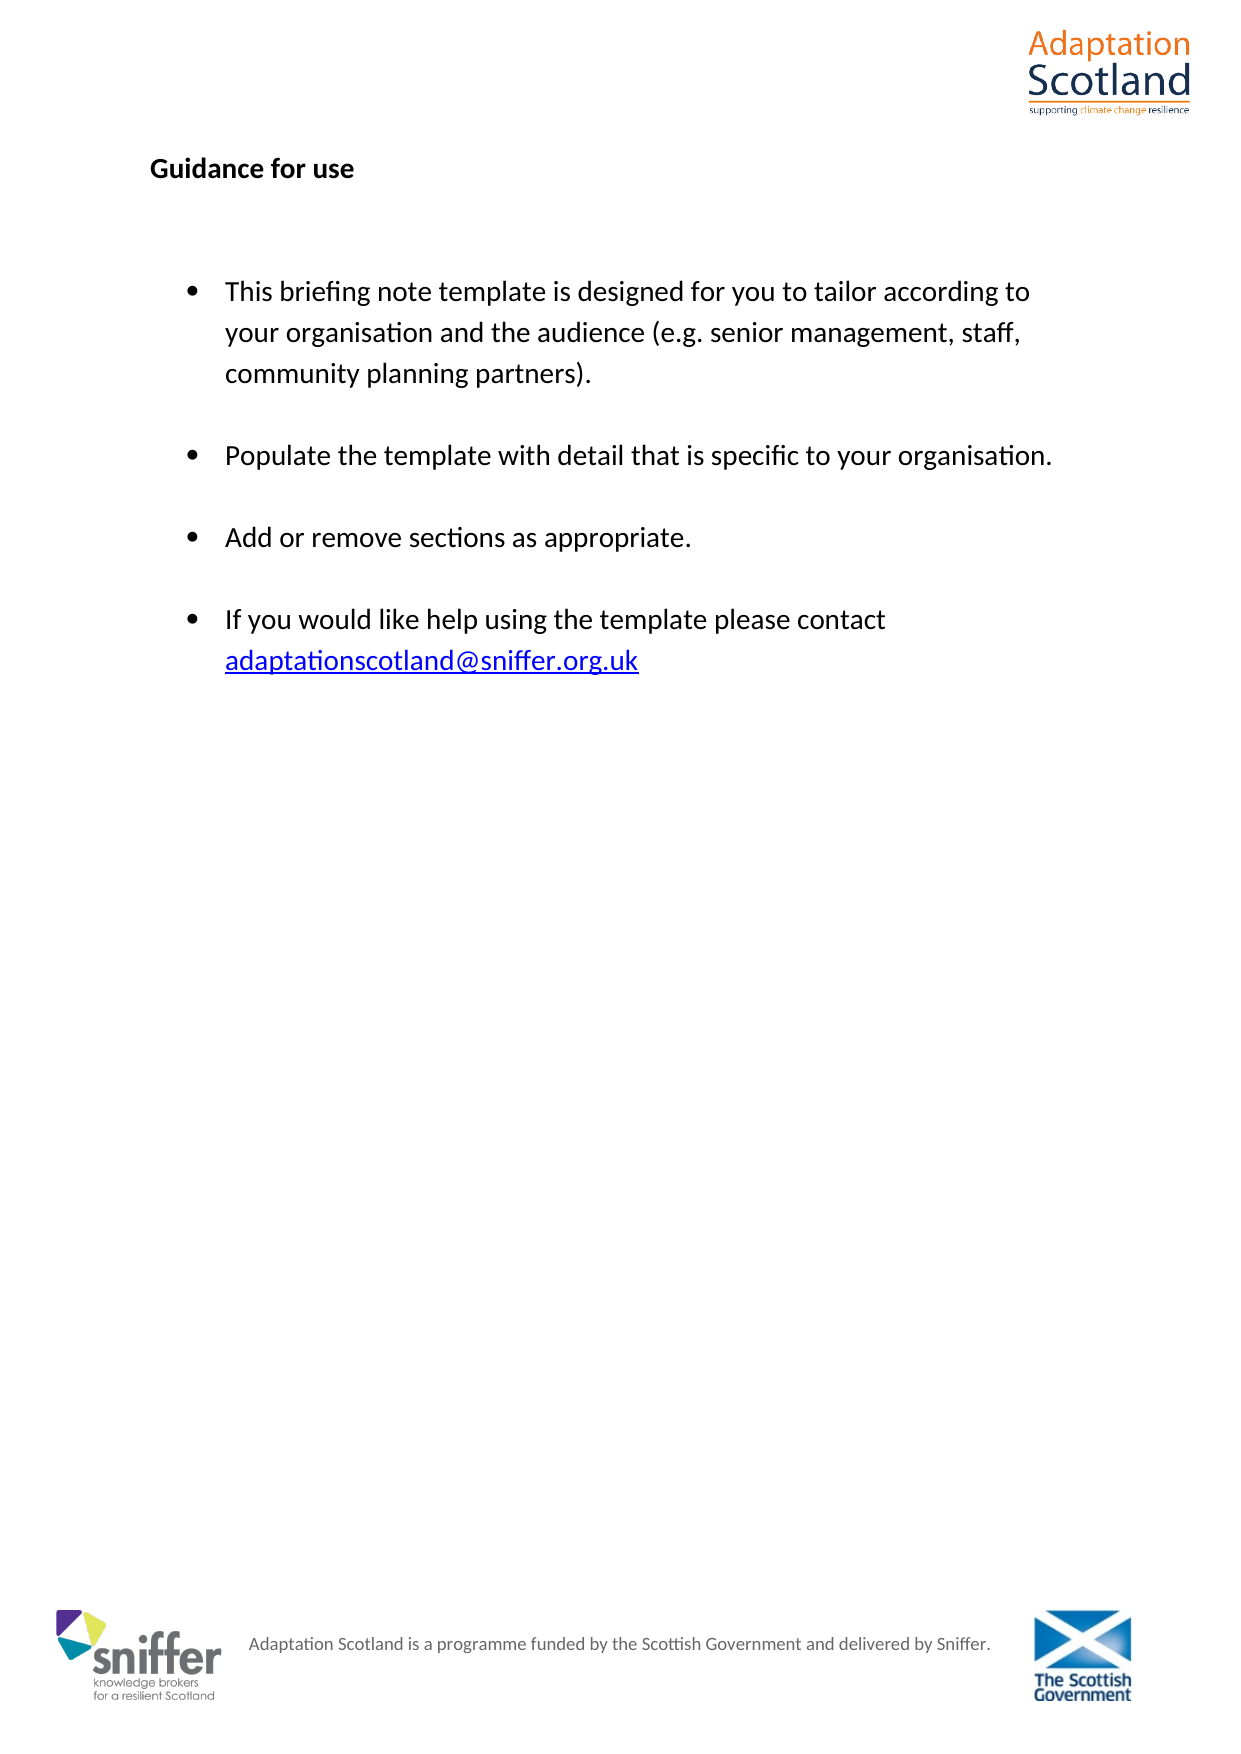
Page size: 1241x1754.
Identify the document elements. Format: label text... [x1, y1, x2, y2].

list Populate the template with detail that is specific to your organisation. [187, 437, 1090, 473]
picture [56, 1610, 222, 1700]
text Guidance for use [150, 150, 1090, 186]
picture [998, 11, 1220, 130]
list If you would like help using the template please contact adaptationscotland@sniffer.org.uk [187, 601, 1090, 678]
list Add or remove sections as appropriate. [187, 519, 1090, 555]
list This briefing note template is designed for you to tailor according to your organisation and the audience (e.g. senior management, staff, community planning partners). [187, 273, 1090, 391]
picture [1033, 1609, 1132, 1701]
